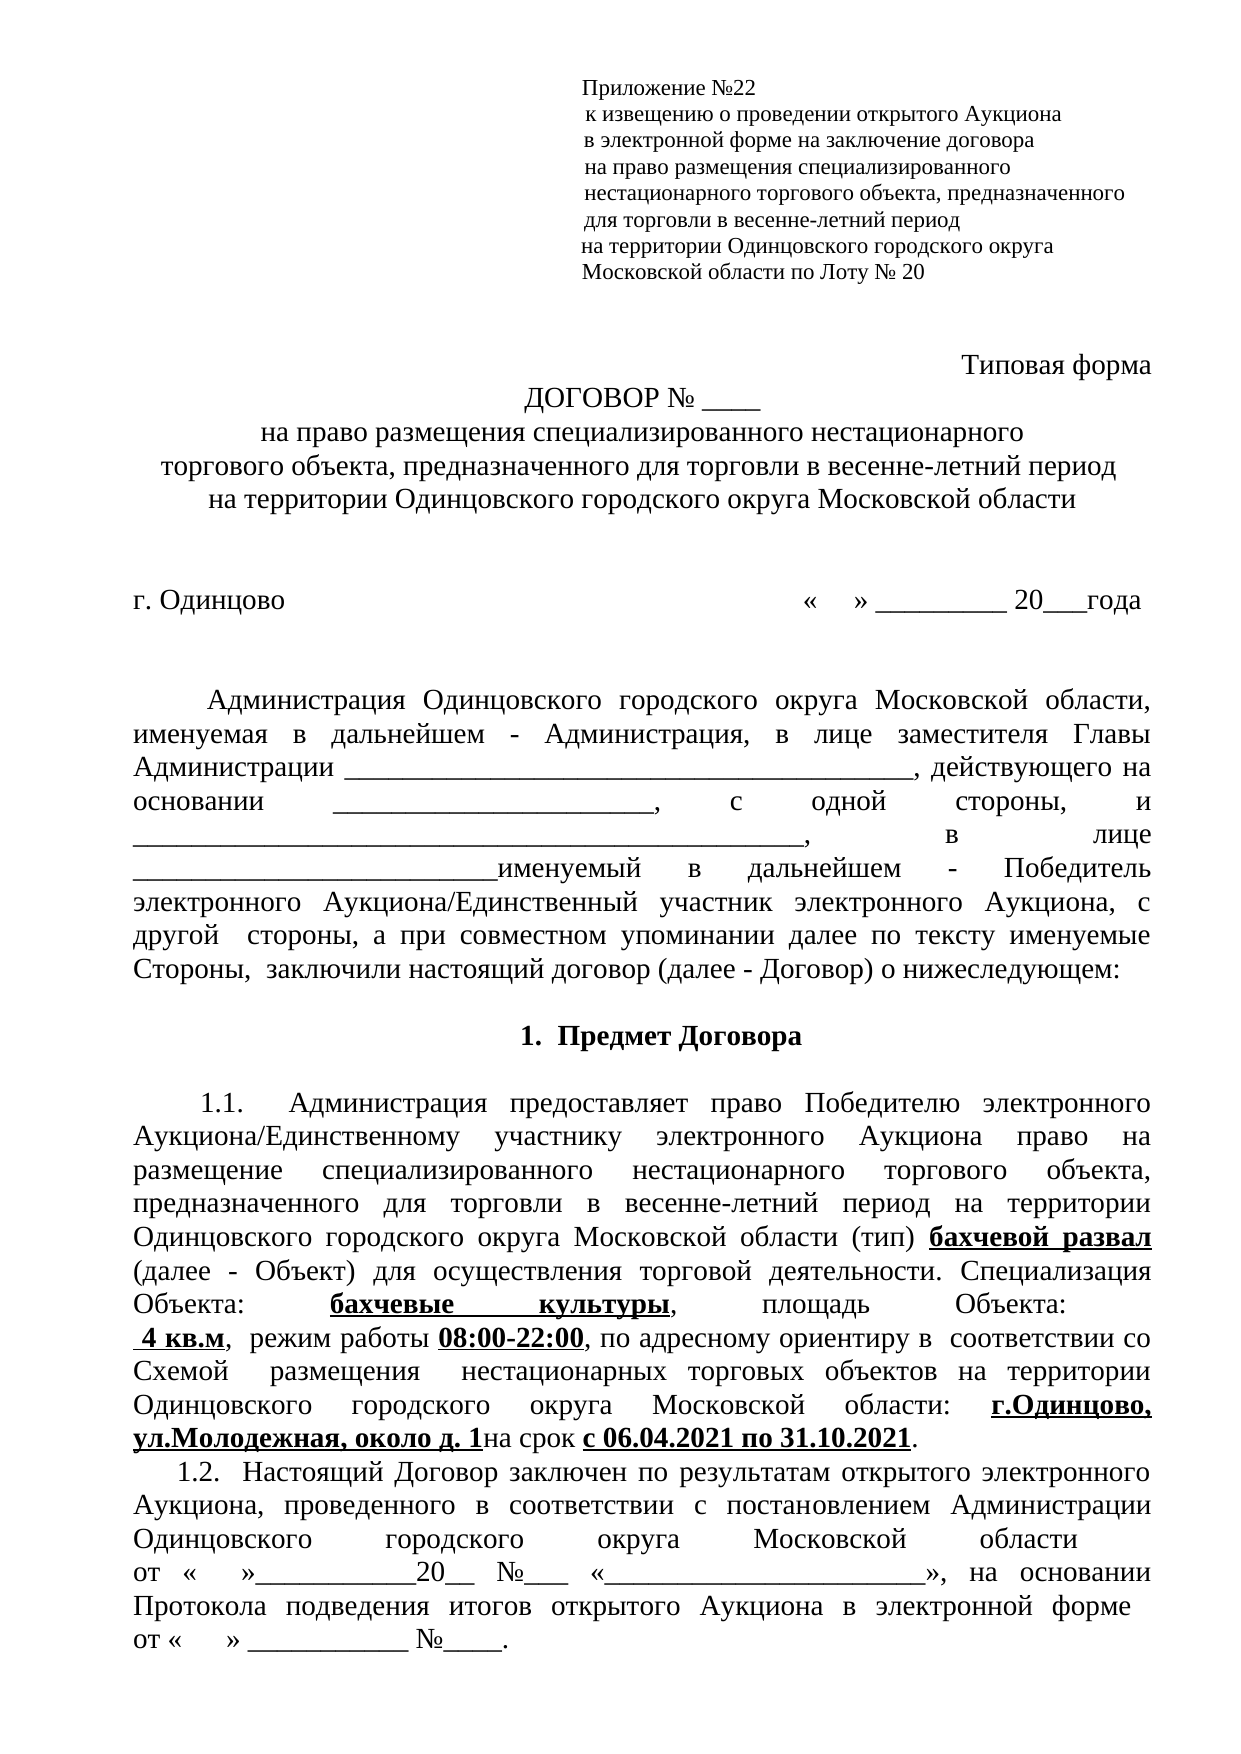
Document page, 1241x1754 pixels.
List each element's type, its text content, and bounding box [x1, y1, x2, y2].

list Предмет Договора [170, 1018, 1152, 1051]
text к извещению о проведении открытого Аукциона [222, 100, 1152, 127]
text на право размещения специализированного [222, 153, 1152, 179]
text г. Одинцово « » _________ 20___года [133, 582, 1152, 615]
text для торговли в весенне-летний период [222, 206, 1152, 232]
text Администрация Одинцовского городского округа Московской области, именуемая в дальнейшем - Администрация, в лице заместителя Главы Администрации _______________________________________, действующего на основании ______________________, с одной стороны, и ______________________________________________, в лице _________________________именуемый в дальнейшем - Победитель электронного Аукциона/Единственный участник электронного Аукциона, с другой стороны, а при совместном упоминании далее по тексту именуемые Стороны, заключили настоящий договор (далее - Договор) о нижеследующем: [133, 682, 1152, 984]
text торгового объекта, предназначенного для торговли в весенне-летний период на территории Одинцовского городского округа Московской области [133, 448, 1152, 515]
text Типовая форма [133, 347, 1152, 381]
text на территории Одинцовского городского округа [192, 232, 1152, 258]
text Московской области по Лоту № 20 [222, 258, 1152, 285]
text в электронной форме на заключение договора [222, 127, 1152, 153]
text ДОГОВОР № ____ [133, 381, 1152, 414]
text 1.1. Администрация предоставляет право Победителю электронного Аукциона/Единственному участнику электронного Аукциона право на размещение специализированного нестационарного торгового объекта, предназначенного для торговли в весенне-летний период на территории Одинцовского городского округа Московской области (тип) бахчевой развал (далее - Объект) для осуществления торговой деятельности. Специализация Объекта: бахчевые культуры, площадь Объекта: 4 кв.м, режим работы 08:00-22:00, по адресному ориентиру в соответствии со Схемой размещения нестационарных торговых объектов на территории Одинцовского городского округа Московской области: г.Одинцово, ул.Молодежная, около д. 1на срок с 06.04.2021 по 31.10.2021. [133, 1085, 1152, 1454]
text нестационарного торгового объекта, предназначенного [222, 179, 1152, 206]
text Приложение №22 [222, 74, 1152, 100]
text на право размещения специализированного нестационарного [133, 414, 1152, 448]
text 1.2. Настоящий Договор заключен по результатам открытого электронного Аукциона, проведенного в соответствии с постановлением Администрации Одинцовского городского округа Московской области от « »___________20__ №___ «______________________», на основании Протокола подведения итогов открытого Аукциона в электронной форме от « » ___________ №____. [133, 1454, 1152, 1655]
